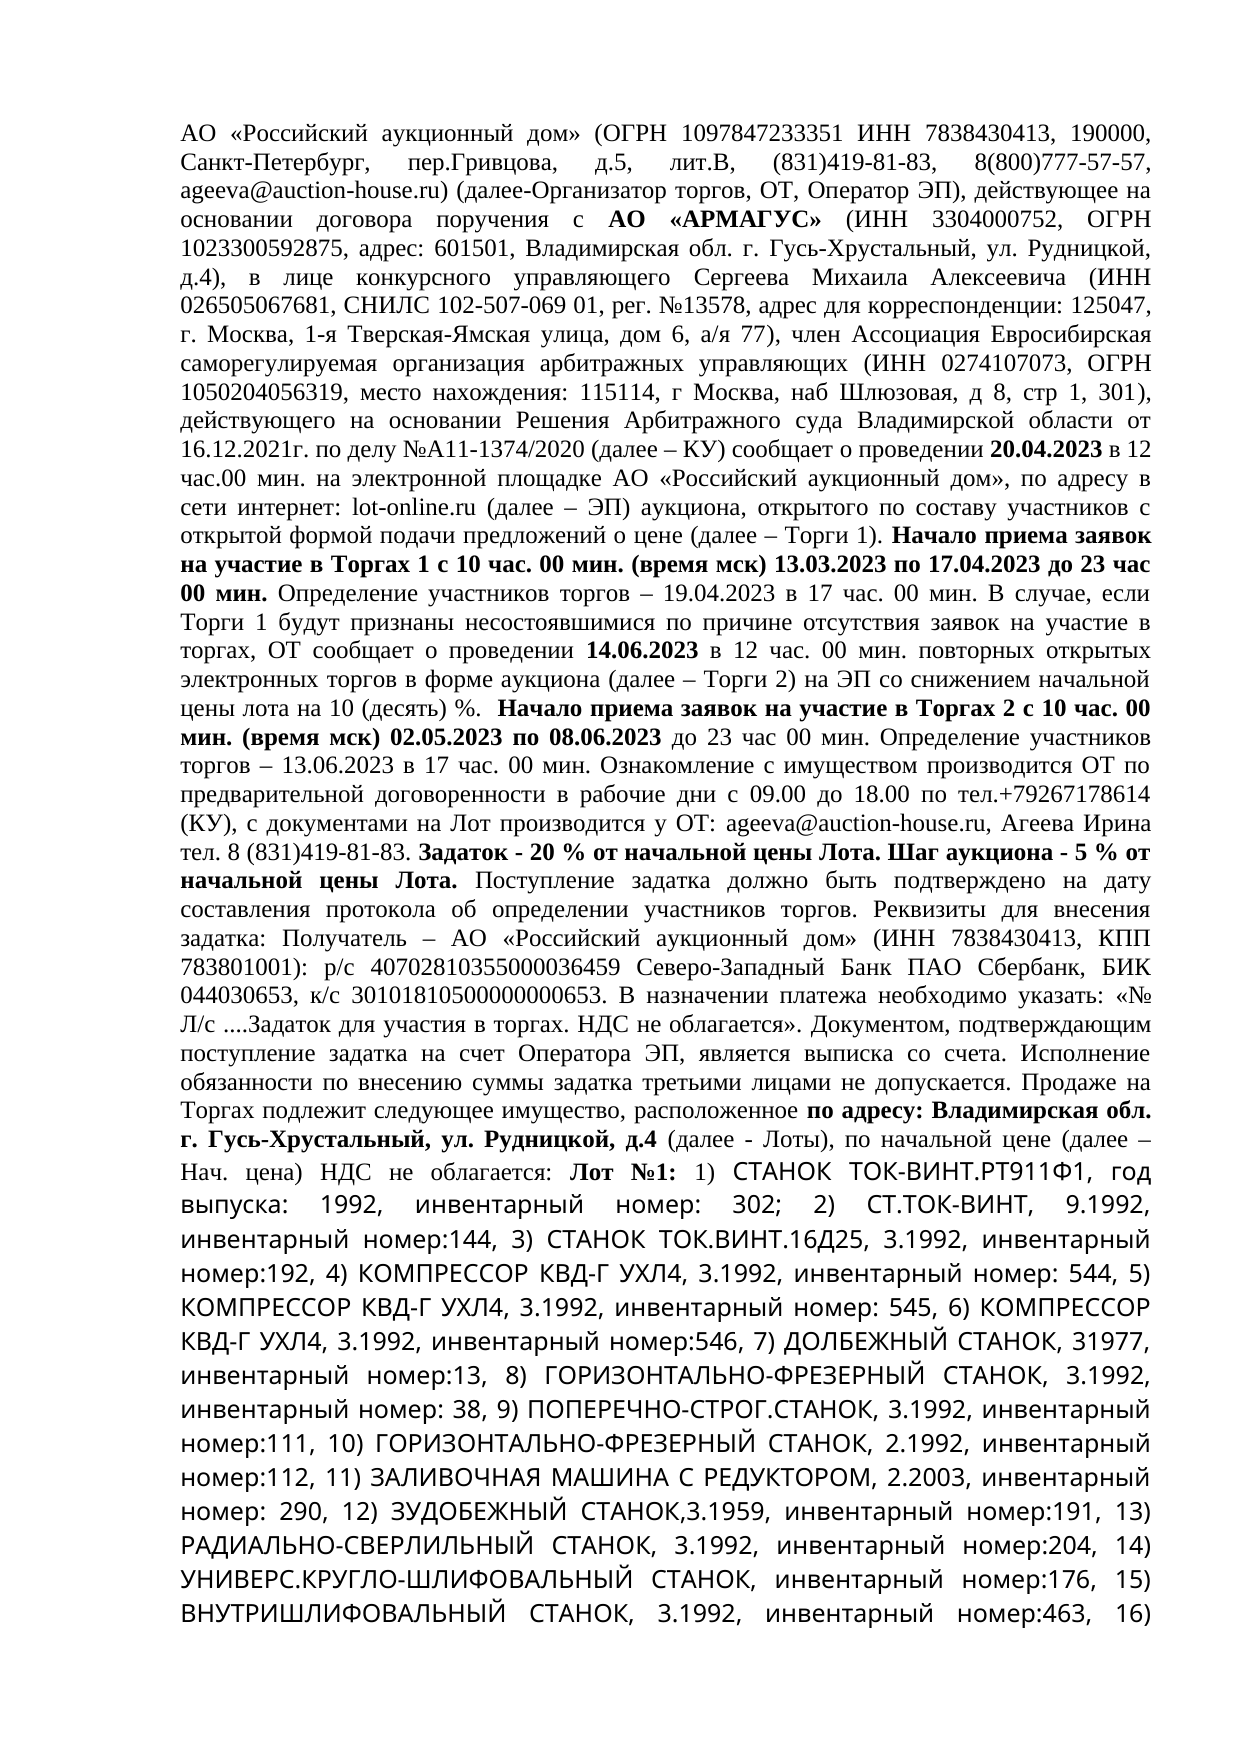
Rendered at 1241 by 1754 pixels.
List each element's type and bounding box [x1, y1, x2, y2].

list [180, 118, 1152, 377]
list [180, 348, 1152, 1630]
